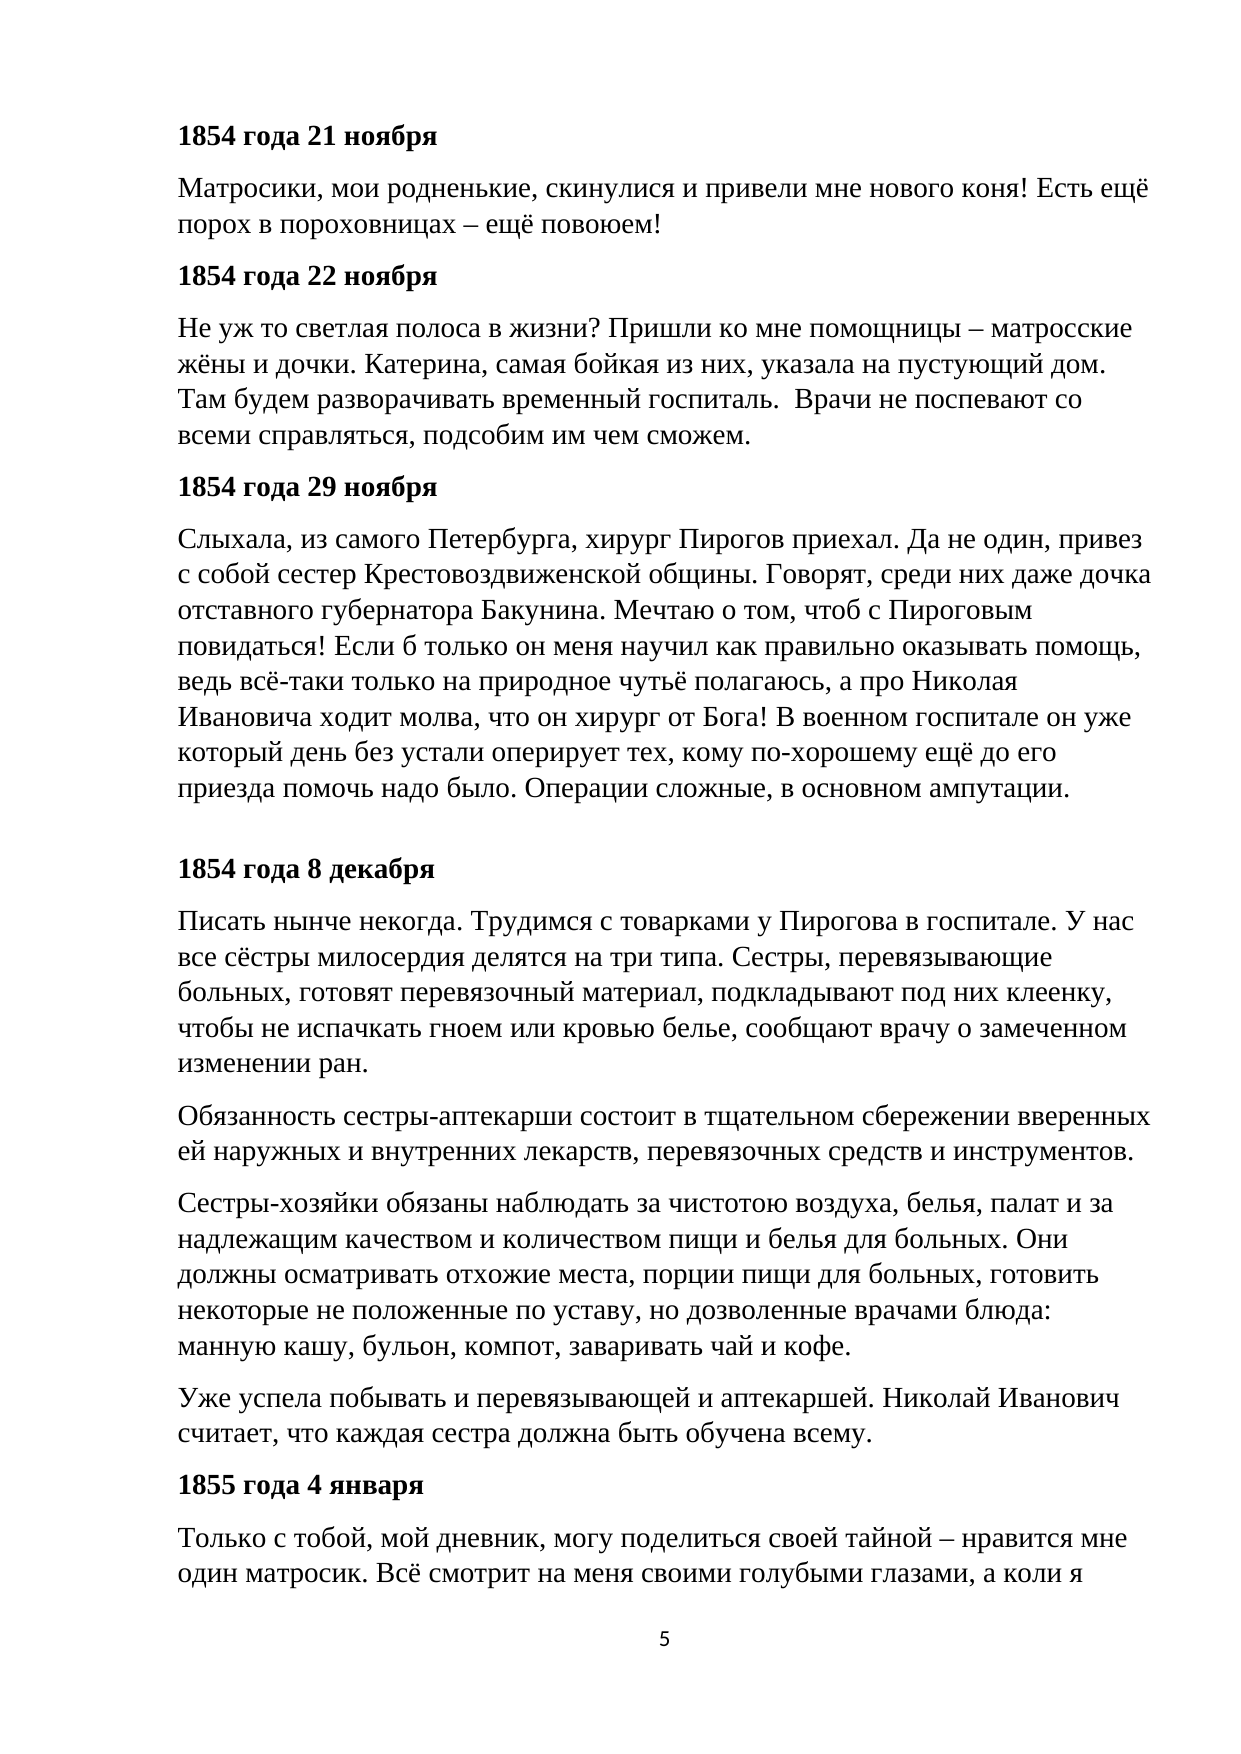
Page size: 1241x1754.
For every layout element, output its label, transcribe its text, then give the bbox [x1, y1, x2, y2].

text Матросики, мои родненькие, скинулися и привели мне нового коня! Есть ещё порох в пороховницах – ещё повоюем! [177, 170, 1152, 239]
text Не уж то светлая полоса в жизни? Пришли ко мне помощницы – матросские жёны и дочки. Катерина, самая бойкая из них, указала на пустующий дом. Там будем разворачивать временный госпиталь. Врачи не поспевают со всеми справляться, подсобим им чем сможем. [177, 310, 1152, 450]
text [177, 1520, 1152, 1589]
text 1854 года 29 ноября [177, 469, 1152, 502]
text 1854 года 21 ноября [177, 118, 1152, 152]
text 1854 года 8 декабря [177, 851, 1152, 885]
text Писать нынче некогда. Трудимся с товарками у Пирогова в госпитале. У нас все сёстры милосердия делятся на три типа. Сестры, перевязывающие больных, готовят перевязочный материал, подкладывают под них клеенку, чтобы не испачкать гноем или кровью белье, сообщают врачу о замеченном изменении ран. [177, 903, 1152, 1079]
text Сестры-хозяйки обязаны наблюдать за чистотою воздуха, белья, палат и за надлежащим качеством и количеством пищи и белья для больных. Они должны осматривать отхожие места, порции пищи для больных, готовить некоторые не положенные по уставу, но дозволенные врачами блюда: манную кашу, бульон, компот, заваривать чай и кофе. [177, 1186, 1152, 1361]
text 1855 года 4 января [177, 1467, 1152, 1501]
text Обязанность сестры-аптекарши состоит в тщательном сбережении вверенных ей наружных и внутренних лекарств, перевязочных средств и инструментов. [177, 1098, 1152, 1167]
text Слыхала, из самого Петербурга, хирург Пирогов приехал. Да не один, привез с собой сестер Крестовоздвиженской общины. Говорят, среди них даже дочка отставного губернатора Бакунина. Мечтаю о том, чтоб с Пироговым повидаться! Если б только он меня научил как правильно оказывать помощь, ведь всё-таки только на природное чутьё полагаюсь, а про Николая Ивановича ходит молва, что он хирург от Бога! В военном госпитале он уже который день без устали оперирует тех, кому по-хорошему ещё до его приезда помочь надо было. Операции сложные, в основном ампутации. [177, 521, 1152, 833]
text Уже успела побывать и перевязывающей и аптекаршей. Николай Иванович считает, что каждая сестра должна быть обучена всему. [177, 1380, 1152, 1449]
text 1854 года 22 ноября [177, 258, 1152, 292]
